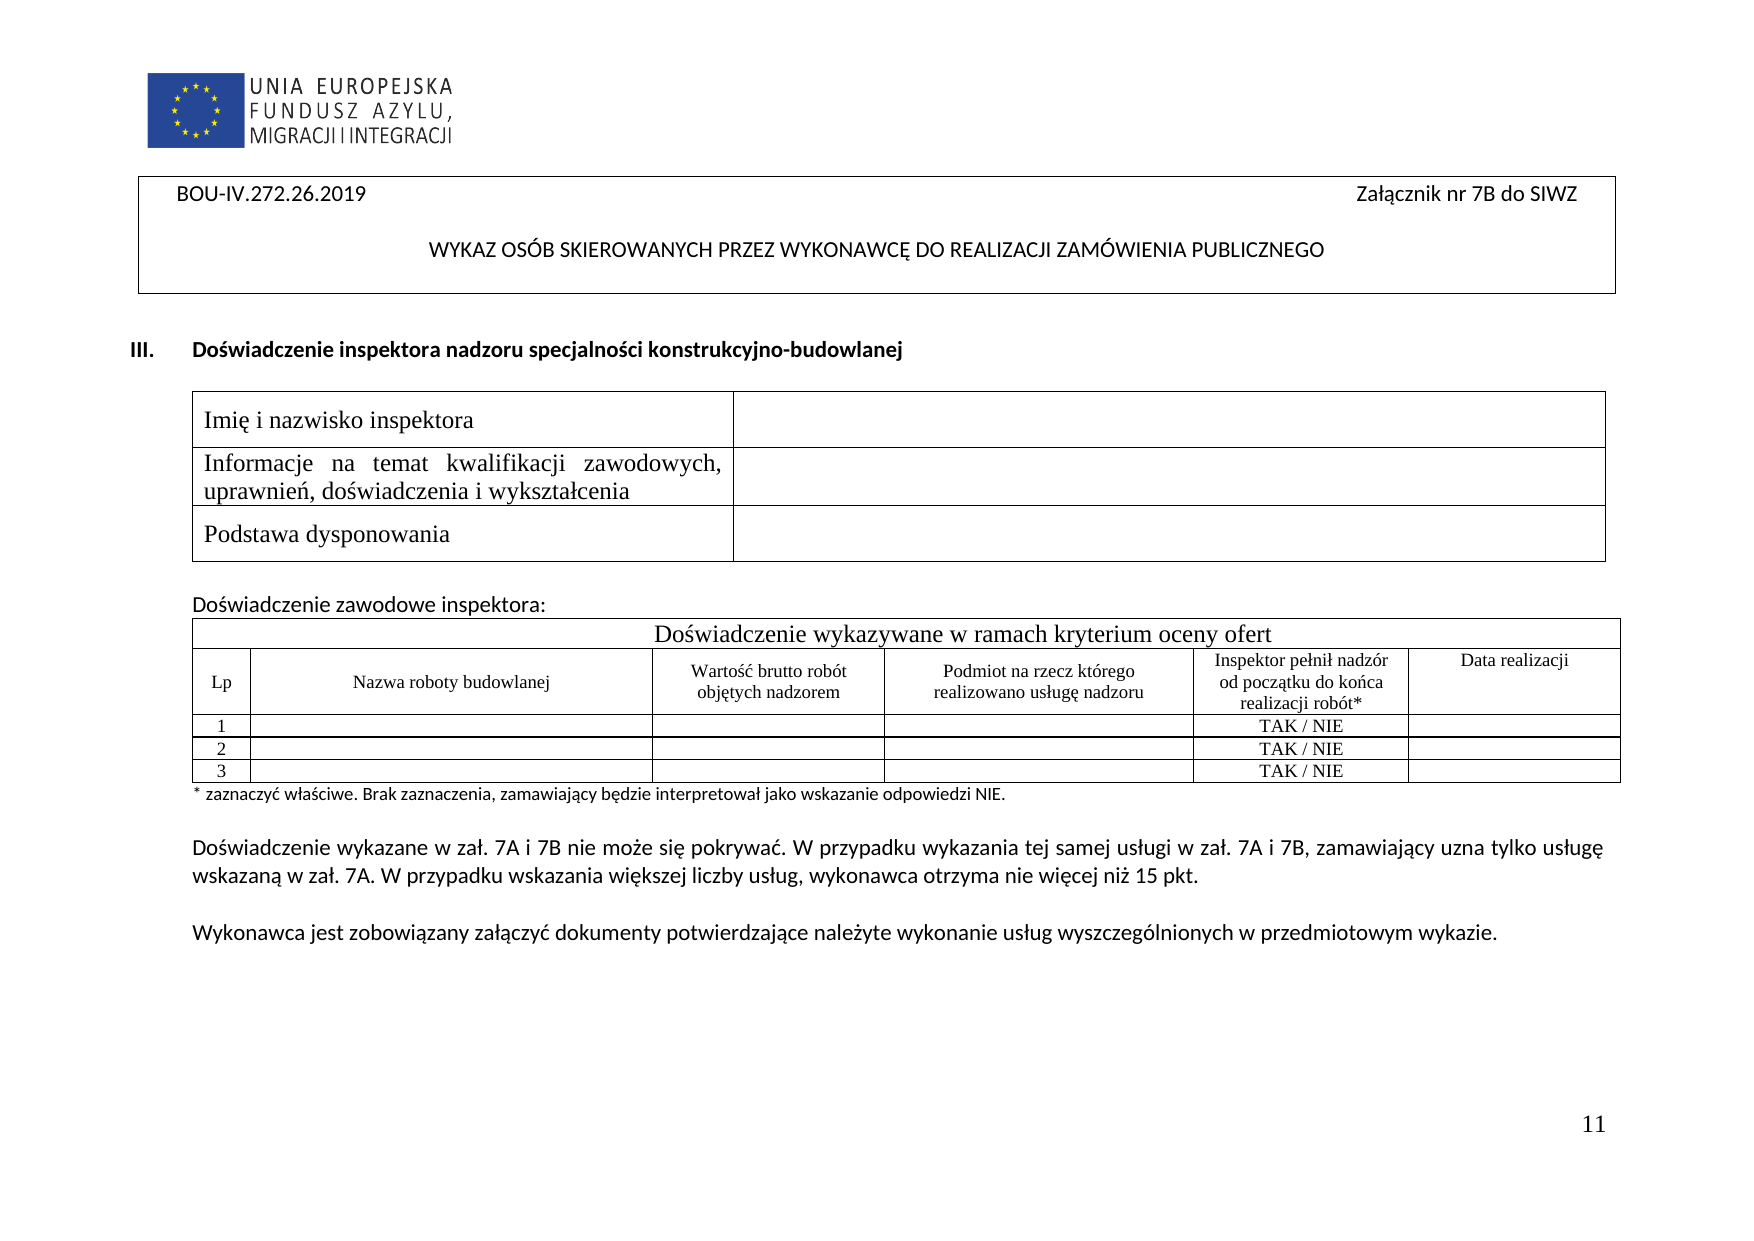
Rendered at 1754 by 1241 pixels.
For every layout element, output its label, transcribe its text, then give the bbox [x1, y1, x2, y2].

table_cell Lp [193, 649, 250, 714]
table_cell [653, 738, 884, 759]
table_cell [1409, 738, 1620, 759]
table_cell [734, 448, 1605, 505]
table_cell TAK / NIE [1194, 738, 1408, 759]
text Wykonawca jest zobowiązany załączyć dokumenty potwierdzające należyte wykonanie usług wyszczególnionych w przedmiotowym wykazie. [192, 918, 1606, 946]
text BOU-IV.272.26.2019 Załącznik nr 7B do SIWZ [139, 177, 1615, 207]
text WYKAZ OSÓB SKIEROWANYCH PRZEZ WYKONAWCĘ DO REALIZACJI ZAMÓWIENIA PUBLICZNEGO [148, 235, 1606, 263]
table_header [734, 392, 1605, 447]
table_cell Podmiot na rzecz którego realizowano usługę nadzoru [885, 649, 1193, 714]
table_cell TAK / NIE [1194, 715, 1408, 736]
table_cell Wartość brutto robót objętych nadzorem [653, 649, 884, 714]
list Doświadczenie inspektora nadzoru specjalności konstrukcyjno-budowlanej [154, 335, 1606, 363]
table_cell 2 [193, 738, 250, 759]
picture [147, 73, 452, 148]
table_cell [885, 715, 1193, 736]
table_cell [1409, 760, 1620, 782]
table_cell 1 [193, 715, 250, 736]
table_cell [1409, 715, 1620, 736]
table_cell Data realizacji [1409, 649, 1620, 714]
table_cell [653, 760, 884, 782]
table_cell 3 [193, 760, 250, 782]
table_cell Informacje na temat kwalifikacji zawodowych, uprawnień, doświadczenia i wykształcenia [193, 448, 733, 505]
table_cell [885, 738, 1193, 759]
table_cell Nazwa roboty budowlanej [251, 649, 652, 714]
table_header Imię i nazwisko inspektora [193, 392, 733, 447]
text Doświadczenie wykazane w zał. 7A i 7B nie może się pokrywać. W przypadku wykazania tej samej usługi w zał. 7A i 7B, zamawiający uzna tylko usługę wskazaną w zał. 7A. W przypadku wskazania większej liczby usług, wykonawca otrzyma nie więcej niż 15 pkt. [192, 833, 1606, 889]
table_cell [734, 506, 1605, 561]
table_cell [653, 715, 884, 736]
table_cell [251, 760, 652, 782]
table_cell Podstawa dysponowania [193, 506, 733, 561]
text * zaznaczyć właściwe. Brak zaznaczenia, zamawiający będzie interpretował jako wskazanie odpowiedzi NIE. [192, 783, 1606, 806]
text Doświadczenie zawodowe inspektora: [192, 590, 1606, 618]
table_cell [885, 760, 1193, 782]
table_cell Inspektor pełnił nadzór od początku do końca realizacji robót* [1194, 649, 1408, 714]
table_header Doświadczenie wykazywane w ramach kryterium oceny ofert [193, 619, 1620, 648]
table_cell [251, 738, 652, 759]
table_cell [251, 715, 652, 736]
table_cell TAK / NIE [1194, 760, 1408, 782]
